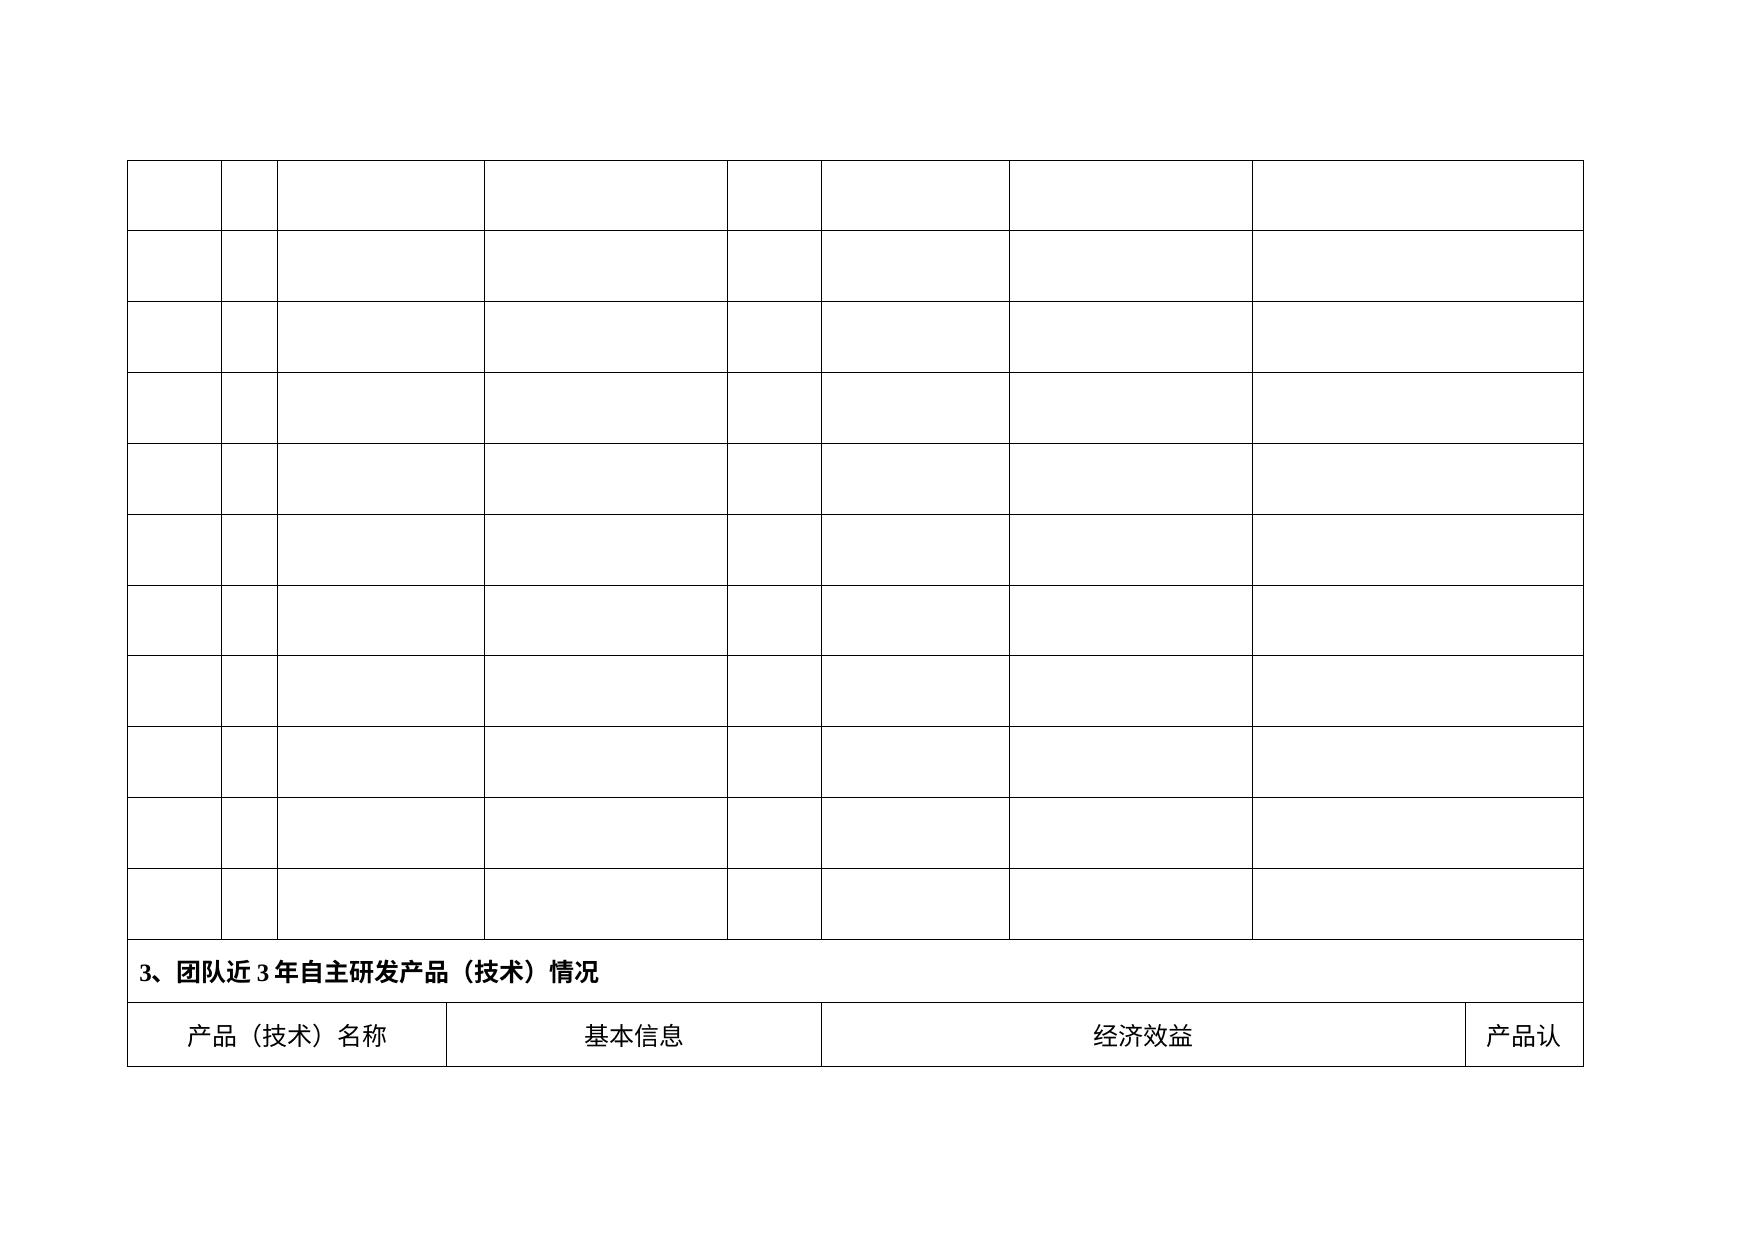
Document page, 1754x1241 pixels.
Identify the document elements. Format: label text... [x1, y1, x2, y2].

table_cell [278, 161, 484, 230]
table_cell [728, 727, 821, 797]
table_cell [278, 444, 484, 514]
table_cell [128, 798, 221, 868]
table_cell [278, 231, 484, 301]
table_cell [822, 869, 1009, 939]
table_cell [222, 444, 277, 514]
table_cell [1253, 586, 1583, 655]
table_cell [822, 656, 1009, 726]
table_cell [728, 302, 821, 372]
table_cell [728, 444, 821, 514]
table_cell [278, 656, 484, 726]
table_cell 基本信息 [447, 1003, 821, 1066]
table_cell [222, 656, 277, 726]
table_cell [822, 515, 1009, 584]
table_cell [222, 302, 277, 372]
table_cell [1010, 444, 1252, 514]
table_cell [222, 727, 277, 797]
table_cell [222, 515, 277, 584]
table_cell 产品认证及获奖信息 [1466, 1003, 1583, 1066]
table_cell [1010, 373, 1252, 443]
table_cell [278, 586, 484, 655]
table_cell [1253, 373, 1583, 443]
table_cell [1253, 656, 1583, 726]
table_cell [485, 373, 727, 443]
table_cell [1253, 231, 1583, 301]
table_cell 产品（技术）名称 [128, 1003, 446, 1066]
table_cell [128, 302, 221, 372]
table_cell [728, 373, 821, 443]
table_cell [822, 373, 1009, 443]
table_cell [128, 161, 221, 230]
table_cell [485, 869, 727, 939]
table_cell [485, 231, 727, 301]
table_cell [222, 373, 277, 443]
table_cell [222, 231, 277, 301]
table_cell [1253, 444, 1583, 514]
table_cell [728, 586, 821, 655]
table_cell [485, 798, 727, 868]
table_cell [728, 231, 821, 301]
table_cell [485, 586, 727, 655]
table_cell [822, 444, 1009, 514]
table_cell [128, 444, 221, 514]
table_cell [822, 586, 1009, 655]
table_cell [1010, 656, 1252, 726]
table_cell [1010, 798, 1252, 868]
table_cell [222, 798, 277, 868]
table_cell [1253, 161, 1583, 230]
table_cell [1253, 727, 1583, 797]
table_cell 经济效益 [822, 1003, 1465, 1066]
table_cell [1253, 869, 1583, 939]
table_cell [728, 515, 821, 584]
table_cell [278, 727, 484, 797]
table_cell [222, 161, 277, 230]
table_cell [485, 444, 727, 514]
table_cell [128, 727, 221, 797]
table_cell [728, 161, 821, 230]
table_cell [128, 869, 221, 939]
table_cell [1010, 161, 1252, 230]
table_cell [128, 656, 221, 726]
table_cell [1010, 727, 1252, 797]
table_cell [278, 798, 484, 868]
table_cell [728, 798, 821, 868]
table_cell [278, 869, 484, 939]
table_cell [485, 727, 727, 797]
table_cell [822, 727, 1009, 797]
table_cell [128, 231, 221, 301]
table_cell [485, 302, 727, 372]
table_cell [485, 515, 727, 584]
table_cell 3、团队近3年自主研发产品（技术）情况 [128, 940, 1583, 1002]
table_cell [1010, 586, 1252, 655]
table_cell [222, 869, 277, 939]
table_cell [278, 515, 484, 584]
table_cell [128, 586, 221, 655]
table_cell [822, 798, 1009, 868]
table_cell [1010, 231, 1252, 301]
table_cell [485, 161, 727, 230]
table_cell [1010, 869, 1252, 939]
table_cell [222, 586, 277, 655]
table_cell [485, 656, 727, 726]
table_cell [822, 302, 1009, 372]
table_cell [278, 302, 484, 372]
table_cell [1010, 302, 1252, 372]
table_cell [822, 161, 1009, 230]
table_cell [128, 373, 221, 443]
table_cell [128, 515, 221, 584]
table_cell [278, 373, 484, 443]
table_cell [728, 656, 821, 726]
table_cell [1253, 798, 1583, 868]
table_cell [1253, 302, 1583, 372]
table_cell [822, 231, 1009, 301]
table_cell [1010, 515, 1252, 584]
table_cell [728, 869, 821, 939]
table_cell [1253, 515, 1583, 584]
